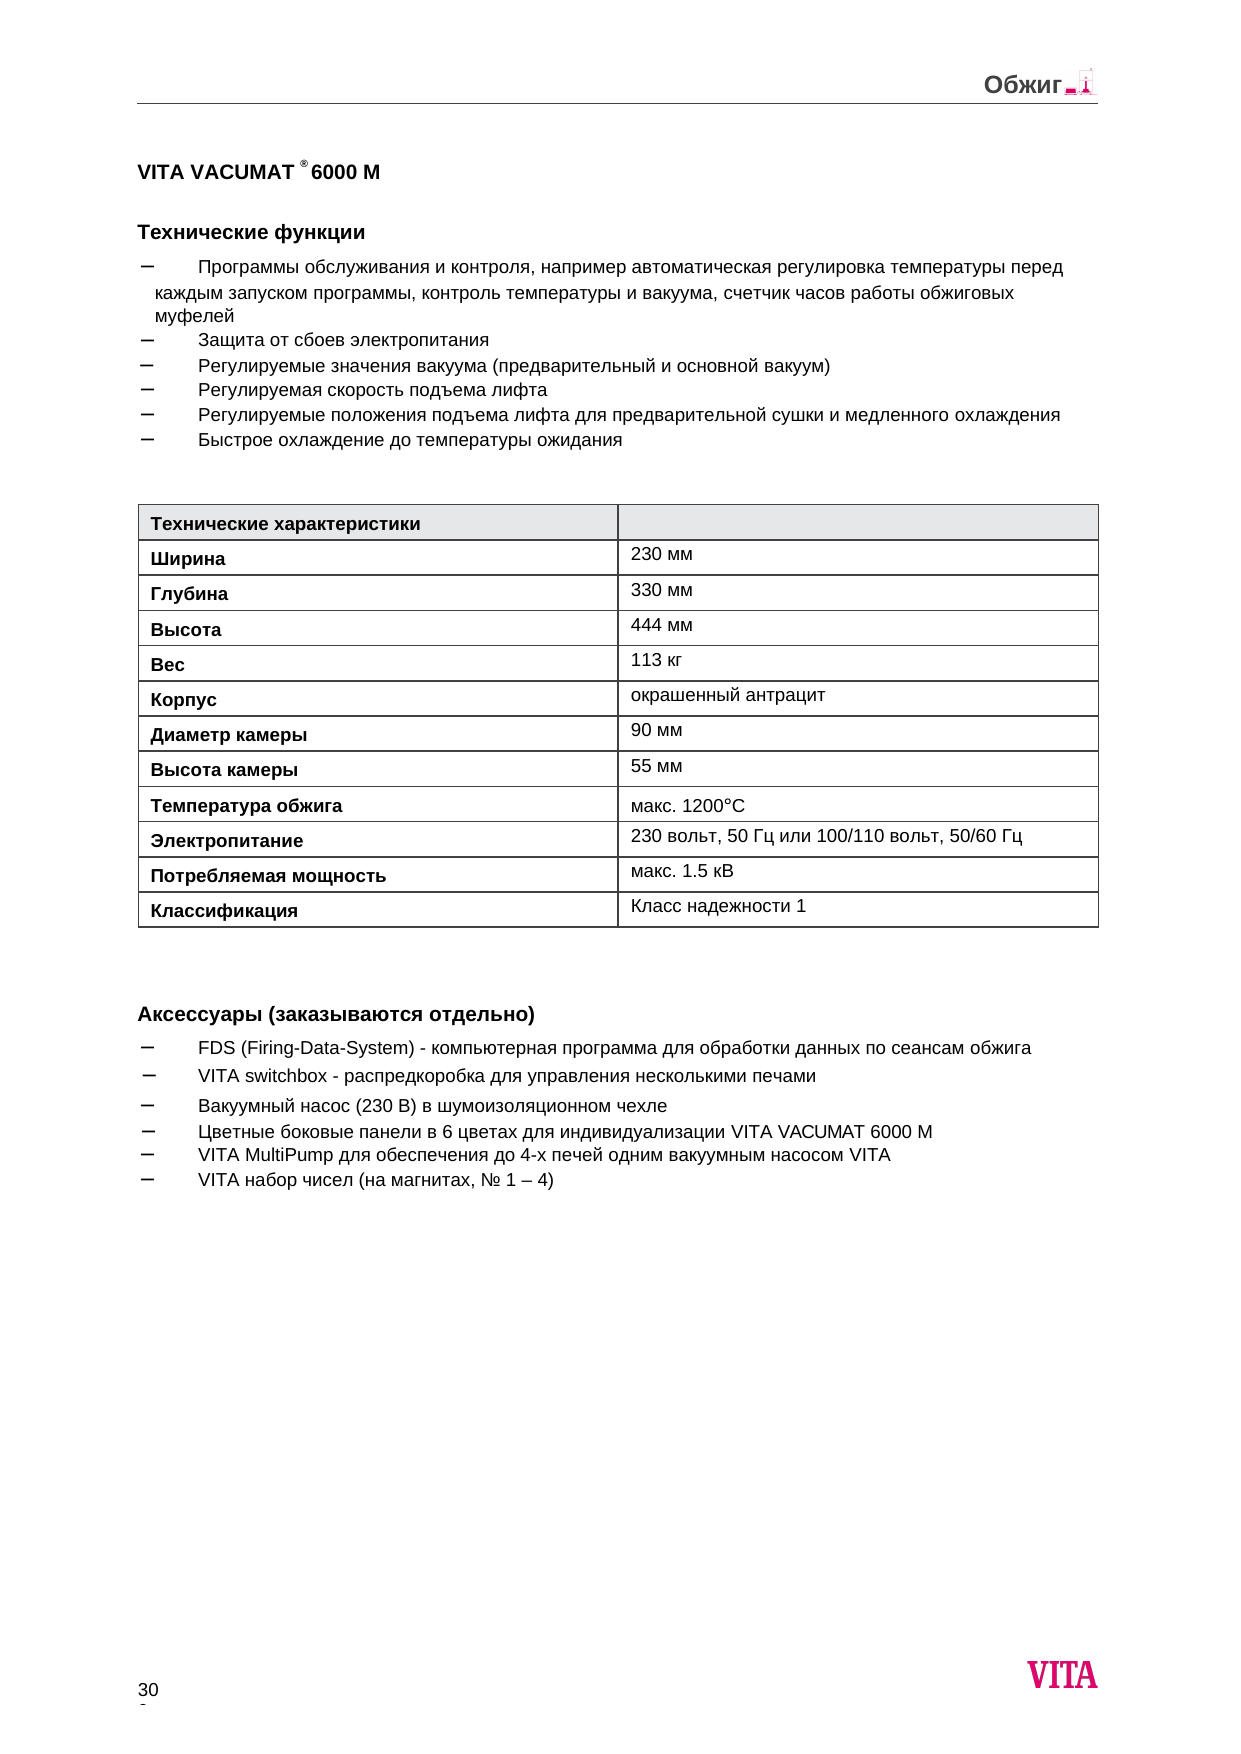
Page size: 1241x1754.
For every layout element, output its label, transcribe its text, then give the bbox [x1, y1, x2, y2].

table_cell 230 мм [619, 541, 1098, 574]
table_cell Диаметр камеры [139, 717, 617, 750]
table_cell Корпус [139, 682, 617, 715]
list Регулируемые значения вакуума (предварительный и основной вакуум) [138, 353, 1119, 377]
table_cell 230 вольт, 50 Гц или 100/110 вольт, 50/60 Гц [619, 822, 1098, 856]
list Регулируемые положения подъема лифта для предварительной сушки и медленного охлаждения [139, 402, 1119, 426]
subtitle VITA VACUMAT ® 6000 M [137, 157, 1119, 184]
table_cell 444 мм [619, 611, 1098, 645]
list FDS (Firing-Data-System) - компьютерная программа для обработки данных по сеансам обжига [139, 1032, 1119, 1060]
picture [1064, 68, 1098, 95]
table_cell макс. 1200°С [619, 787, 1098, 821]
table_cell 113 кг [619, 646, 1098, 680]
table_cell Высота [139, 611, 617, 645]
list Вакуумный насос (230 В) в шумоизоляционном чехле [139, 1090, 1119, 1119]
table_cell Потребляемая мощность [139, 858, 617, 891]
list Цветные боковые панели в 6 цветах для индивидуализации VITA VACUMAT 6000 M [139, 1119, 1119, 1143]
table_cell 90 мм [619, 717, 1098, 750]
list VITA MultiPump для обеспечения до 4-х печей одним вакуумным насосом VITA [139, 1143, 1119, 1166]
table_cell Высота камеры [139, 752, 617, 786]
list VITA switchbox - распредкоробка для управления несколькими печами [140, 1061, 1119, 1089]
table_header [619, 505, 1098, 539]
table_cell окрашенный антрацит [619, 682, 1098, 715]
table_cell 55 мм [619, 752, 1098, 786]
list VITA набор чисел (на магнитах, № 1 – 4) [139, 1166, 1119, 1192]
table_cell Вес [139, 646, 617, 680]
table_cell Электропитание [139, 822, 617, 856]
table_cell Глубина [139, 576, 617, 609]
picture [1027, 1661, 1098, 1688]
table_cell Температура обжига [139, 787, 617, 821]
table_cell Ширина [139, 541, 617, 574]
table_cell Класс надежности 1 [619, 893, 1098, 926]
text Технические функции [137, 220, 1119, 244]
table_header Технические характеристики [139, 505, 617, 539]
table_cell макс. 1.5 кВ [619, 858, 1098, 891]
table_cell Классификация [139, 893, 617, 926]
list Регулируемая скорость подъема лифта [139, 377, 1119, 402]
list Программы обслуживания и контроля, например автоматическая регулировка температуры перед каждым запуском программы, контроль температуры и вакуума, счетчик часов работы обжиговых муфелей [139, 251, 1090, 327]
table_cell 330 мм [619, 576, 1098, 609]
list Защита от сбоев электропитания [139, 329, 1119, 353]
subtitle Аксессуары (заказываются отдельно) [137, 1002, 1119, 1026]
list Быстрое охлаждение до температуры ожидания [139, 426, 1119, 452]
